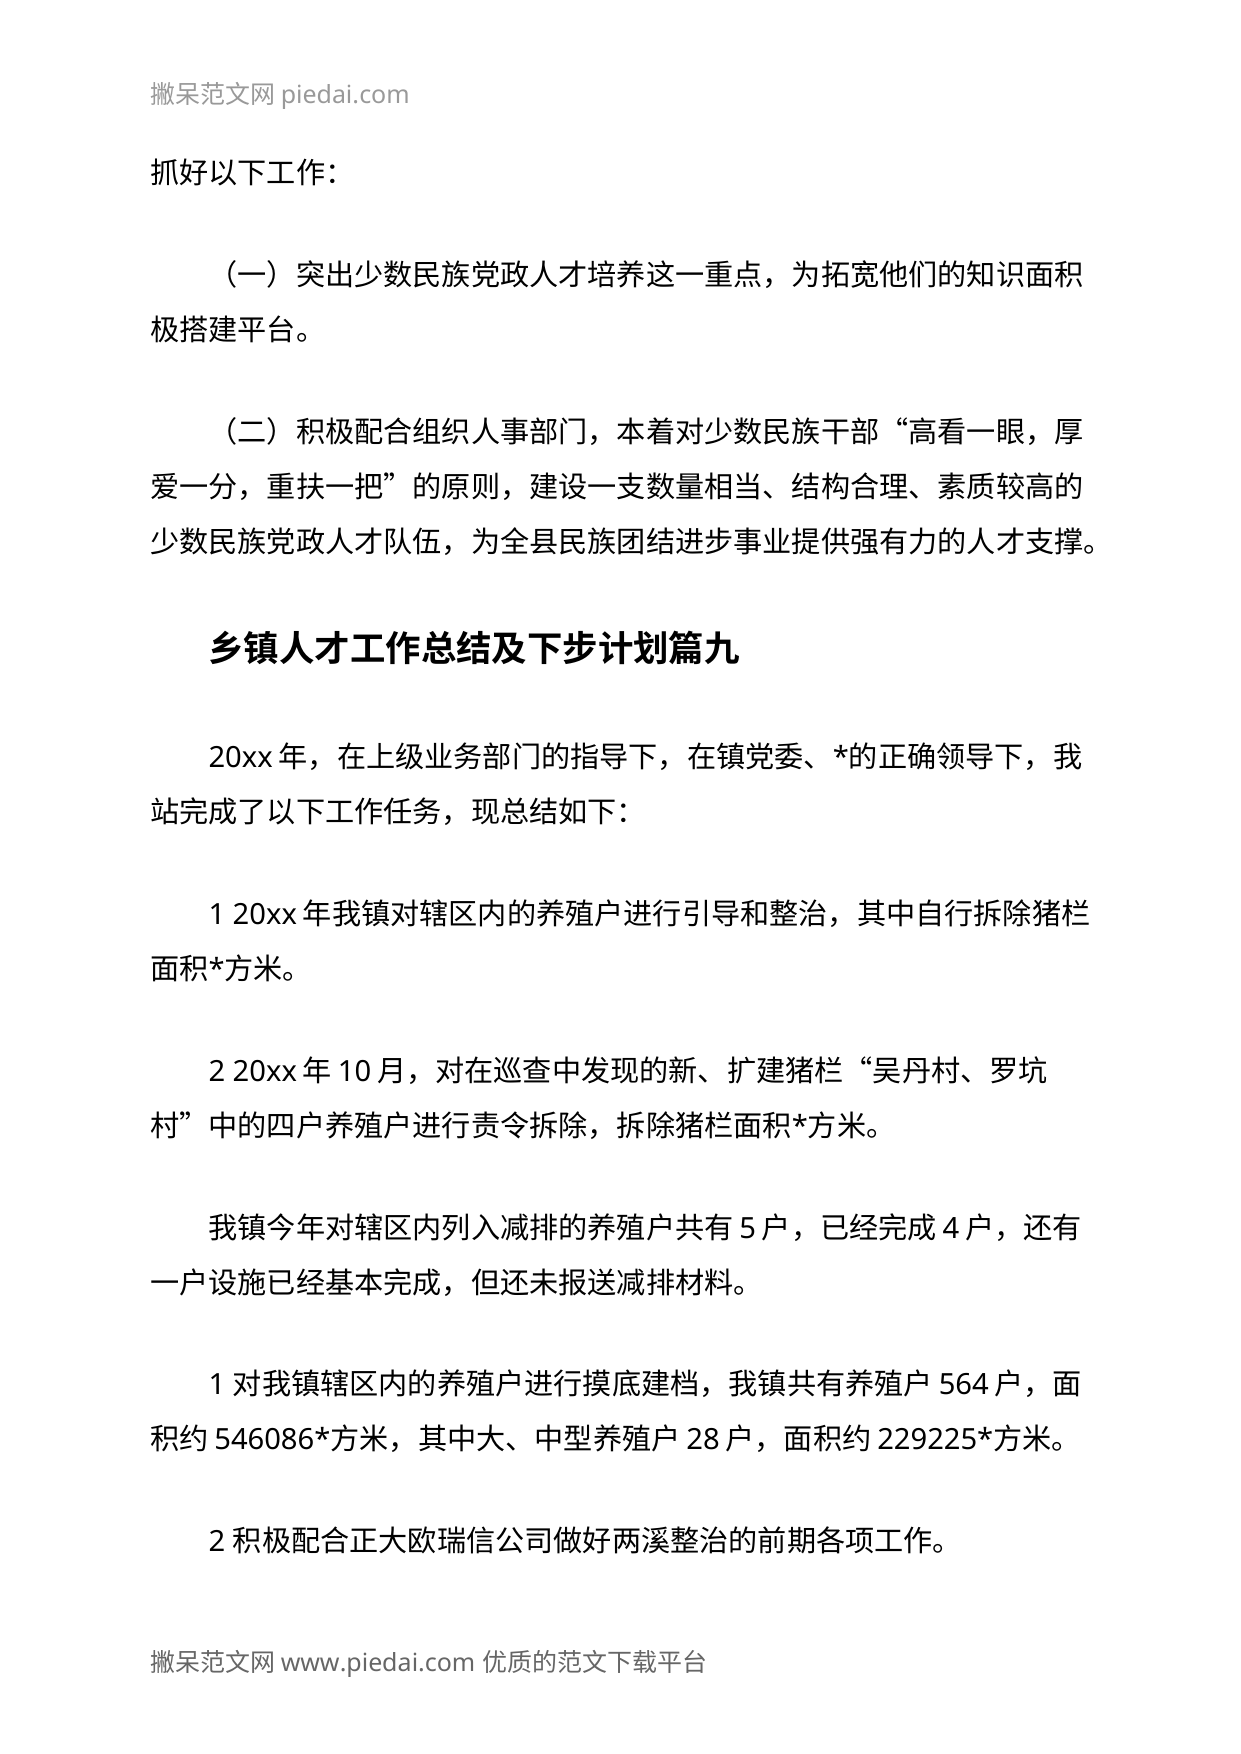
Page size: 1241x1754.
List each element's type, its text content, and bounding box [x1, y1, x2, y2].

text 2 积极配合正大欧瑞信公司做好两溪整治的前期各项工作。 [150, 1518, 1090, 1560]
text 我镇今年对辖区内列入减排的养殖户共有5户，已经完成4户，还有一户设施已经基本完成，但还未报送减排材料。 [150, 1204, 1090, 1301]
text （一）突出少数民族党政人才培养这一重点，为拓宽他们的知识面积极搭建平台。 [150, 252, 1090, 349]
text 1 对我镇辖区内的养殖户进行摸底建档，我镇共有养殖户564户，面积约546086*方米，其中大、中型养殖户28户，面积约229225*方米。 [150, 1361, 1090, 1458]
text 1 20xx年我镇对辖区内的养殖户进行引导和整治，其中自行拆除猪栏面积*方米。 [150, 890, 1090, 988]
text 乡镇人才工作总结及下步计划篇九 [150, 620, 1090, 671]
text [150, 150, 1090, 192]
text （二）积极配合组织人事部门，本着对少数民族干部“高看一眼，厚爱一分，重扶一把”的原则，建设一支数量相当、结构合理、素质较高的少数民族党政人才队伍，为全县民族团结进步事业提供强有力的人才支撑。 [150, 408, 1090, 561]
text 2 20xx年10月，对在巡查中发现的新、扩建猪栏“吴丹村、罗坑村”中的四户养殖户进行责令拆除，拆除猪栏面积*方米。 [150, 1047, 1090, 1144]
text 20xx年，在上级业务部门的指导下，在镇党委、*的正确领导下，我站完成了以下工作任务，现总结如下： [150, 733, 1090, 831]
